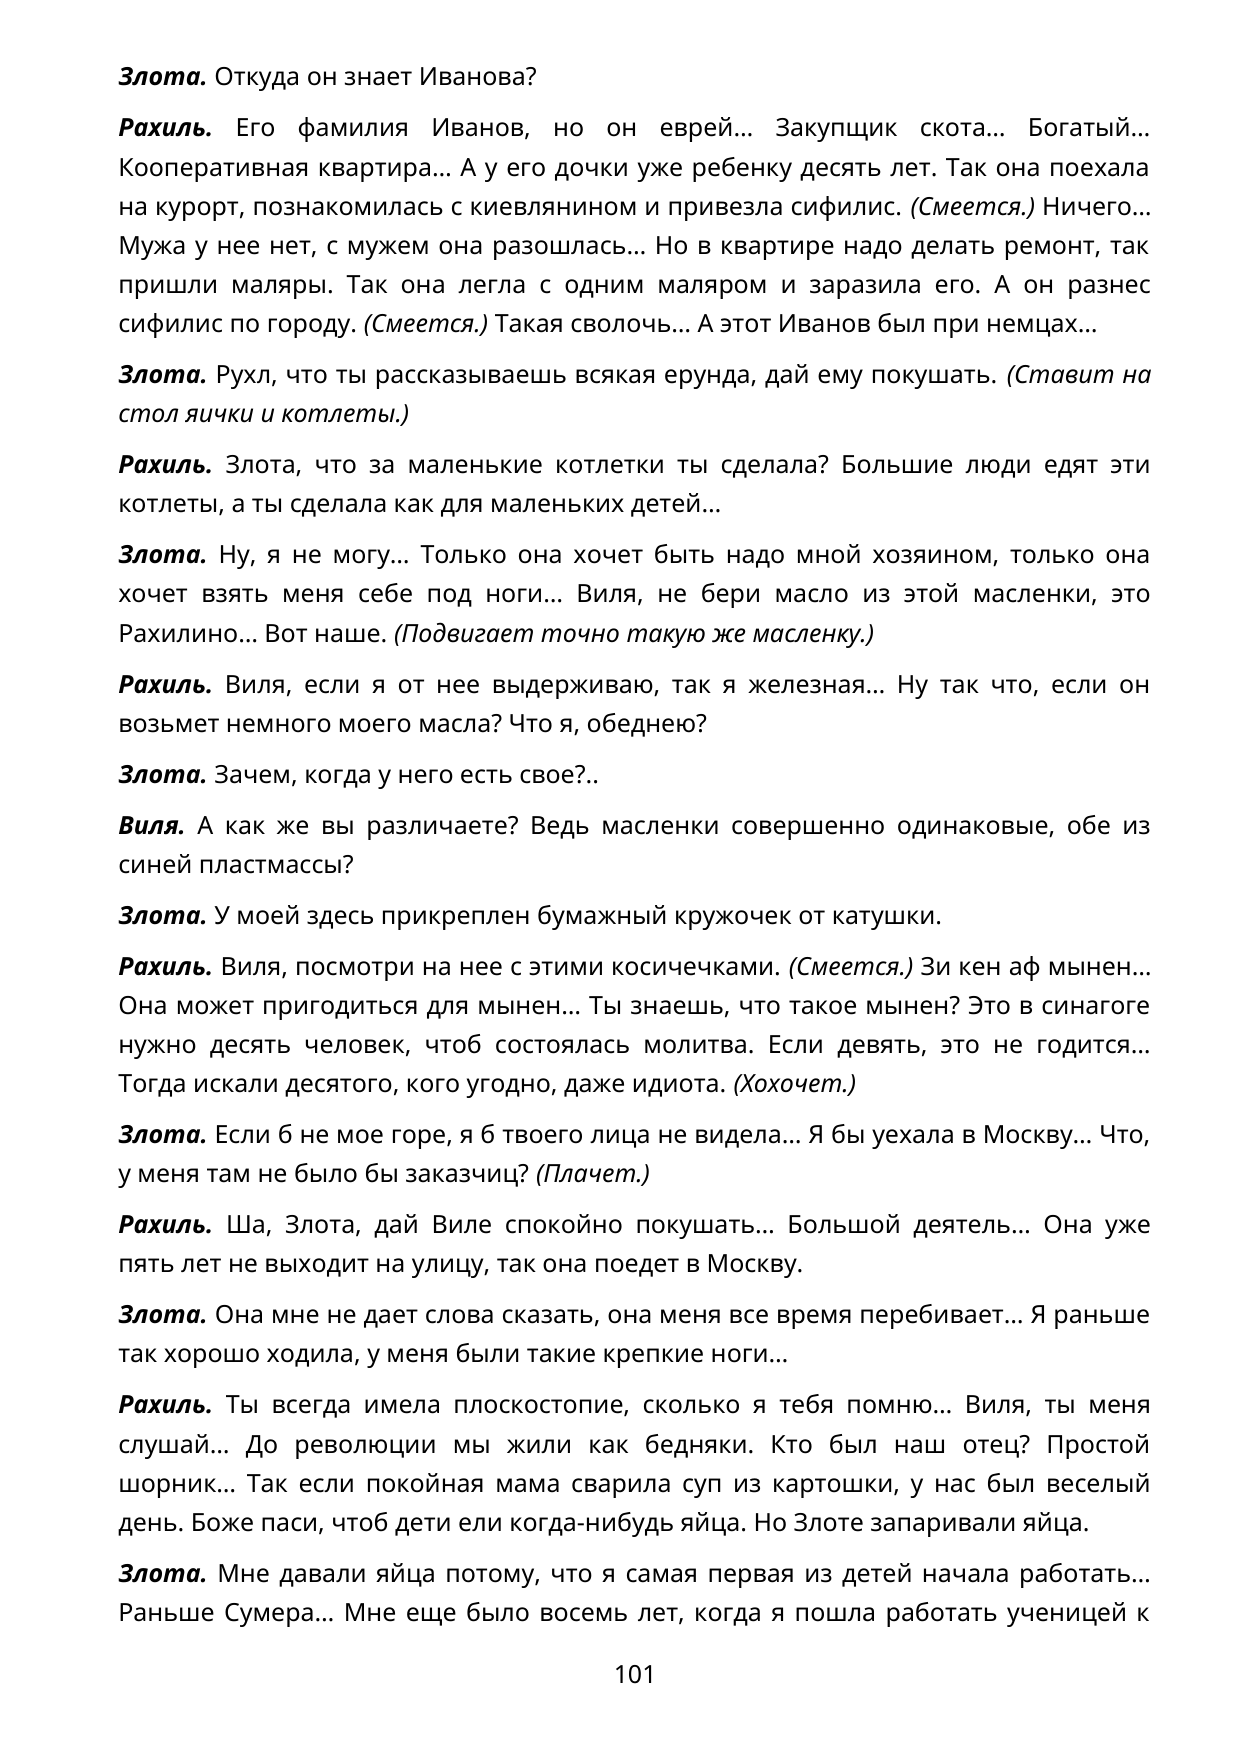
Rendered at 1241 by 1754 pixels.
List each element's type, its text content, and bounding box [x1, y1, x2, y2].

text Рахиль. Его фамилия Иванов, но он еврей… Закупщик скота… Богатый… Кооперативная квартира… А у его дочки уже ребенку десять лет. Так она поехала на курорт, познакомилась с киевлянином и привезла сифилис. (Смеется.) Ничего… Мужа у нее нет, с мужем она разошлась… Но в квартире надо делать ремонт, так пришли маляры. Так она легла с одним маляром и заразила его. А он разнес сифилис по городу. (Смеется.) Такая сволочь… А этот Иванов был при немцах… [118, 110, 1152, 340]
text Злота. У моей здесь прикреплен бумажный кружочек от катушки. [118, 897, 1152, 931]
text Виля. А как же вы различаете? Ведь масленки совершенно одинаковые, обе из синей пластмассы? [118, 807, 1152, 881]
text Злота. Рухл, что ты рассказываешь всякая ерунда, дай ему покушать. (Ставит на стол яички и котлеты.) [118, 357, 1152, 430]
text Злота. Ну, я не могу… Только она хочет быть надо мной хозяином, только она хочет взять меня себе под ноги… Виля, не бери масло из этой масленки, это Рахилино… Вот наше. (Подвигает точно такую же масленку.) [118, 537, 1152, 649]
text Рахиль. Виля, если я от нее выдерживаю, так я железная… Ну так что, если он возьмет немного моего масла? Что я, обеднею? [118, 666, 1152, 739]
text Рахиль. Ты всегда имела плоскостопие, сколько я тебя помню… Виля, ты меня слушай… До революции мы жили как бедняки. Кто был наш отец? Простой шорник… Так если покойная мама сварила суп из картошки, у нас был веселый день. Боже паси, чтоб дети ели когда-нибудь яйца. Но Злоте запаривали яйца. [118, 1387, 1152, 1539]
text Злота. Откуда он знает Иванова? [118, 59, 1152, 93]
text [118, 1556, 1152, 1629]
text Злота. Если б не мое горе, я б твоего лица не видела… Я бы уехала в Москву… Что, у меня там не было бы заказчиц? (Плачет.) [118, 1117, 1152, 1190]
text Злота. Зачем, когда у него есть свое?.. [118, 756, 1152, 790]
text Рахиль. Ша, Злота, дай Виле спокойно покушать… Большой деятель… Она уже пять лет не выходит на улицу, так она поедет в Москву. [118, 1207, 1152, 1280]
text Злота. Она мне не дает слова сказать, она меня все время перебивает… Я раньше так хорошо ходила, у меня были такие крепкие ноги… [118, 1297, 1152, 1370]
text Рахиль. Виля, посмотри на нее с этими косичечками. (Смеется.) Зи кен аф мынен… Она может пригодиться для мынен… Ты знаешь, что такое мынен? Это в синагоге нужно десять человек, чтоб состоялась молитва. Если девять, это не годится… Тогда искали десятого, кого угодно, даже идиота. (Хохочет.) [118, 948, 1152, 1100]
text Рахиль. Злота, что за маленькие котлетки ты сделала? Большие люди едят эти котлеты, а ты сделала как для маленьких детей… [118, 447, 1152, 520]
